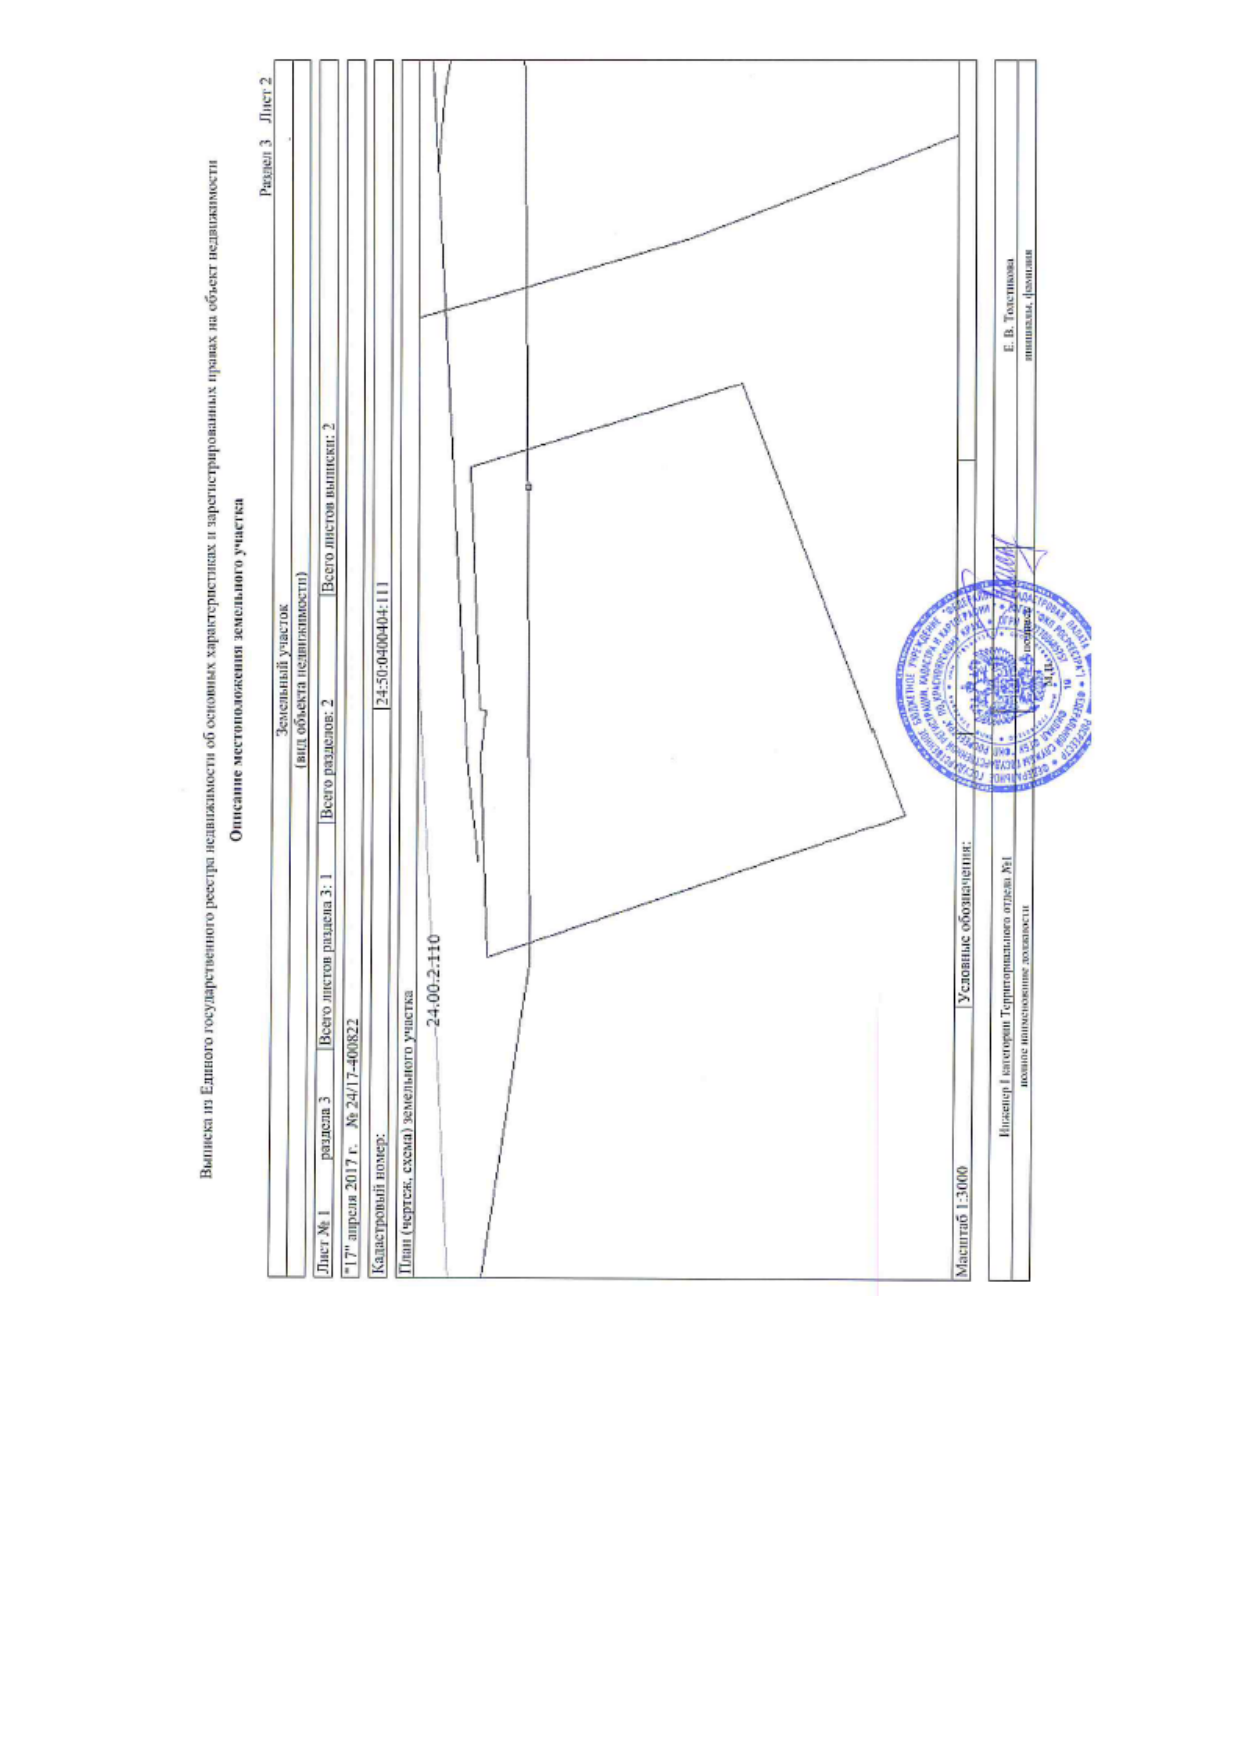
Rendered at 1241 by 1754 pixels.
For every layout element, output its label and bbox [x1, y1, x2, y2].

picture [169, 47, 1101, 1296]
